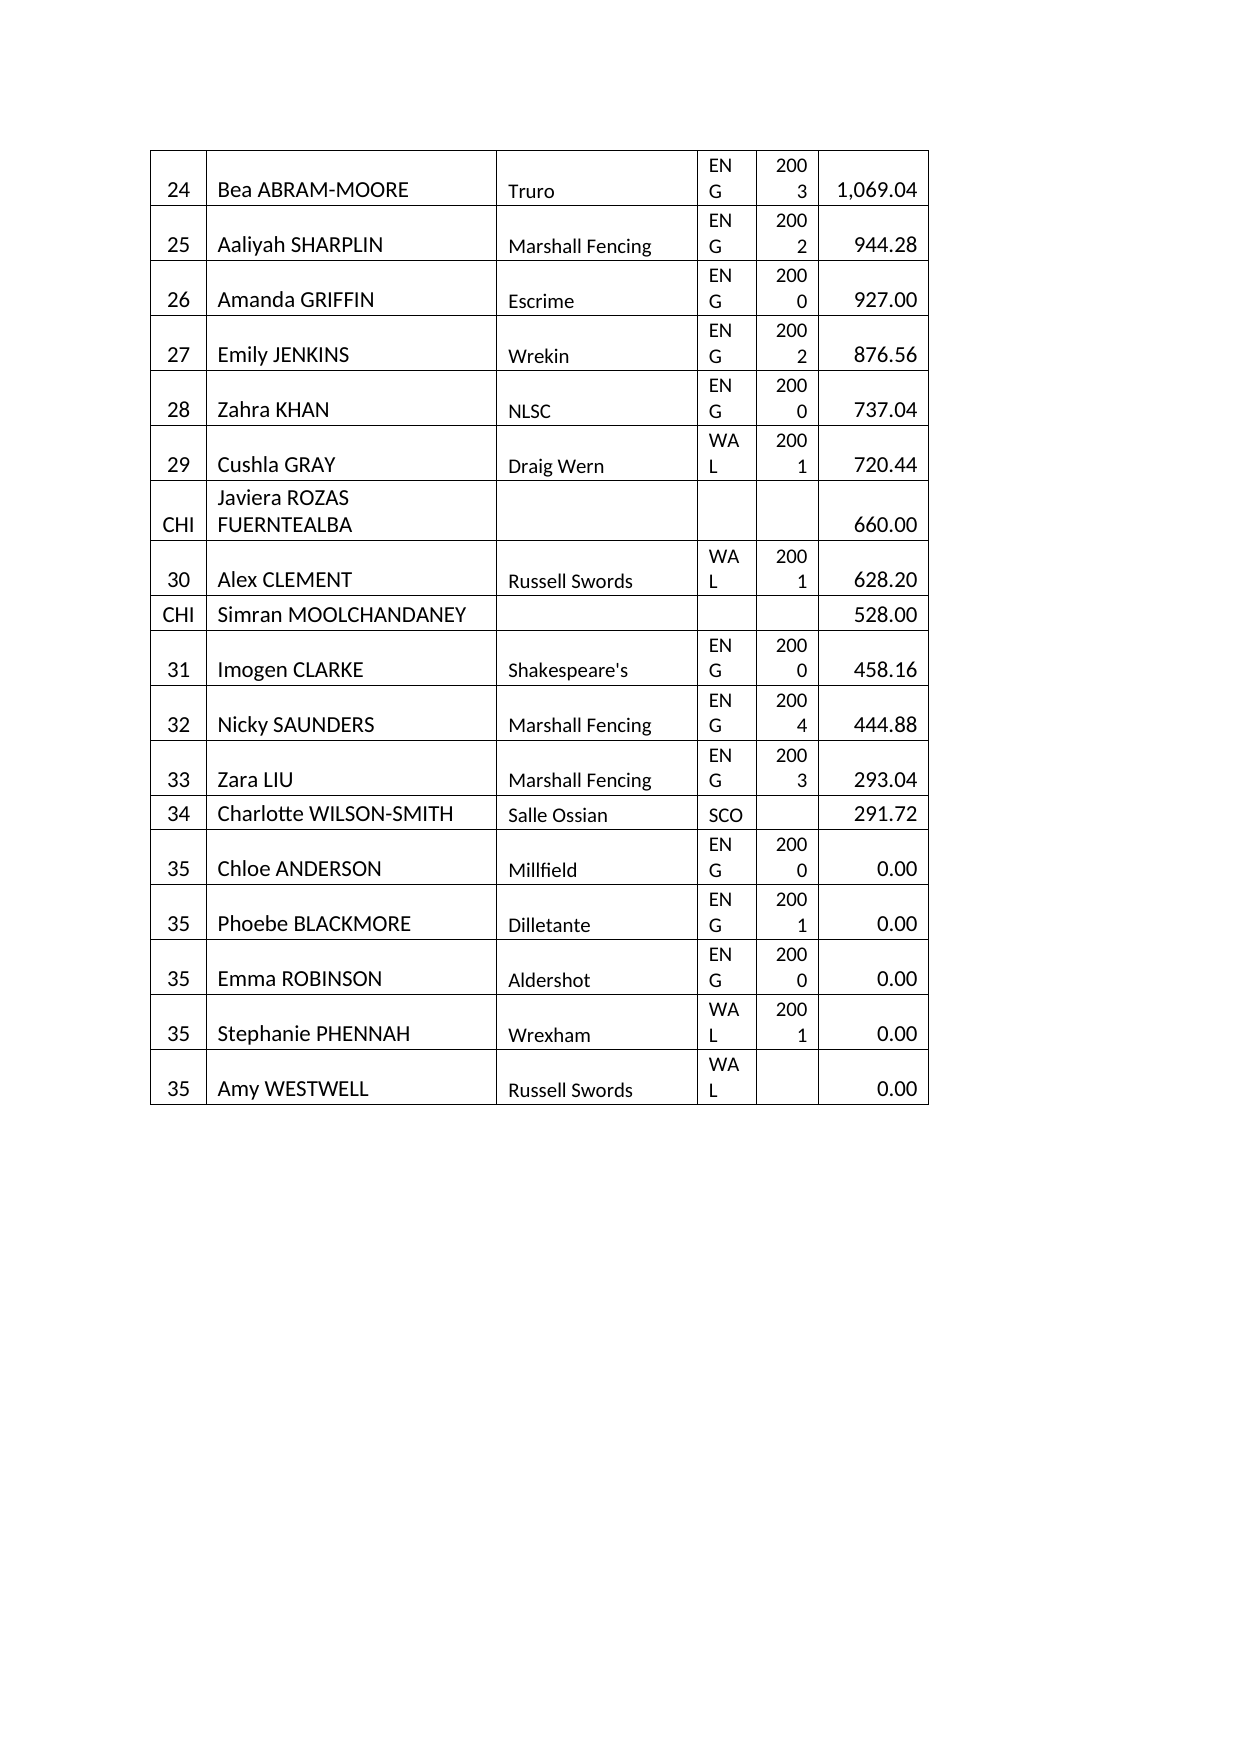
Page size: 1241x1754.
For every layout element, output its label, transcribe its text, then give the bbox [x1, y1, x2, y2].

table_cell WAL [698, 541, 756, 595]
table_cell ENG [698, 261, 756, 315]
table_cell ENG [698, 316, 756, 370]
table_cell Dilletante [497, 885, 697, 939]
table_cell 927.00 [819, 261, 928, 315]
table_cell 35 [151, 830, 206, 884]
table_cell 2000 [757, 371, 818, 425]
table_cell 34 [151, 796, 206, 829]
table_cell WAL [698, 1050, 756, 1104]
table_cell ENG [698, 206, 756, 260]
table_cell 2001 [757, 426, 818, 480]
table_cell Amy WESTWELL [207, 1050, 496, 1104]
table_cell Aaliyah SHARPLIN [207, 206, 496, 260]
table_cell 33 [151, 741, 206, 794]
table_cell ENG [698, 686, 756, 739]
table_cell 35 [151, 1050, 206, 1104]
table_cell 2001 [757, 995, 818, 1049]
table_cell 29 [151, 426, 206, 480]
table_cell 2002 [757, 206, 818, 260]
table_cell Russell Swords [497, 1050, 697, 1104]
table_cell WAL [698, 995, 756, 1049]
table_cell Draig Wern [497, 426, 697, 480]
table_cell 2000 [757, 940, 818, 994]
table_cell 35 [151, 995, 206, 1049]
table_cell Cushla GRAY [207, 426, 496, 480]
table_cell ENG [698, 940, 756, 994]
table_cell Nicky SAUNDERS [207, 686, 496, 739]
table_cell Charlotte WILSON-SMITH [207, 796, 496, 829]
table_cell SCO [698, 796, 756, 829]
table_cell 876.56 [819, 316, 928, 370]
table_cell ENG [698, 830, 756, 884]
table_cell 528.00 [819, 596, 928, 629]
table_cell NLSC [497, 371, 697, 425]
table_cell 28 [151, 371, 206, 425]
table_cell Shakespeare's [497, 631, 697, 684]
table_cell 660.00 [819, 481, 928, 540]
table_cell Simran MOOLCHANDANEY [207, 596, 496, 629]
table_cell [757, 796, 818, 829]
table_cell 2004 [757, 686, 818, 739]
table_cell Zahra KHAN [207, 371, 496, 425]
table_cell Truro [497, 151, 697, 205]
table_cell 25 [151, 206, 206, 260]
table_cell [497, 481, 697, 540]
table_cell Bea ABRAM-MOORE [207, 151, 496, 205]
table_cell 26 [151, 261, 206, 315]
table_cell Phoebe BLACKMORE [207, 885, 496, 939]
table_cell Salle Ossian [497, 796, 697, 829]
table_cell Marshall Fencing [497, 206, 697, 260]
table_cell 0.00 [819, 940, 928, 994]
table_cell Escrime [497, 261, 697, 315]
table_cell 35 [151, 885, 206, 939]
table_cell CHI [151, 481, 206, 540]
table_cell 0.00 [819, 1050, 928, 1104]
table_cell 628.20 [819, 541, 928, 595]
table_cell Emma ROBINSON [207, 940, 496, 994]
table_cell 2000 [757, 631, 818, 684]
table_cell Chloe ANDERSON [207, 830, 496, 884]
table_cell 1,069.04 [819, 151, 928, 205]
table_cell 458.16 [819, 631, 928, 684]
table_cell 2001 [757, 541, 818, 595]
table_cell [497, 596, 697, 629]
table_cell ENG [698, 631, 756, 684]
table_cell 2003 [757, 741, 818, 794]
table_cell Stephanie PHENNAH [207, 995, 496, 1049]
table_cell Millfield [497, 830, 697, 884]
table_cell 31 [151, 631, 206, 684]
table_cell Alex CLEMENT [207, 541, 496, 595]
table_cell 2002 [757, 316, 818, 370]
table_cell Amanda GRIFFIN [207, 261, 496, 315]
table_cell 0.00 [819, 885, 928, 939]
table_cell Javiera ROZAS FUERNTEALBA [207, 481, 496, 540]
table_cell [698, 596, 756, 629]
table_cell 32 [151, 686, 206, 739]
table_cell ENG [698, 741, 756, 794]
table_cell Emily JENKINS [207, 316, 496, 370]
table_cell 2003 [757, 151, 818, 205]
table_cell ENG [698, 151, 756, 205]
table_cell Russell Swords [497, 541, 697, 595]
table_cell Imogen CLARKE [207, 631, 496, 684]
table_cell 737.04 [819, 371, 928, 425]
table_cell CHI [151, 596, 206, 629]
table_cell 35 [151, 940, 206, 994]
table_cell 24 [151, 151, 206, 205]
table_cell 720.44 [819, 426, 928, 480]
table_cell [698, 481, 756, 540]
table_cell 2000 [757, 830, 818, 884]
table_cell 27 [151, 316, 206, 370]
table_cell Aldershot [497, 940, 697, 994]
table_cell 293.04 [819, 741, 928, 794]
table_cell 0.00 [819, 995, 928, 1049]
table_cell 0.00 [819, 830, 928, 884]
table_cell 2001 [757, 885, 818, 939]
table_cell WAL [698, 426, 756, 480]
table_cell Zara LIU [207, 741, 496, 794]
table_cell Wrekin [497, 316, 697, 370]
table_cell Marshall Fencing [497, 741, 697, 794]
table_cell [757, 481, 818, 540]
table_cell [757, 596, 818, 629]
table_cell 30 [151, 541, 206, 595]
table_cell Wrexham [497, 995, 697, 1049]
table_cell 291.72 [819, 796, 928, 829]
table_cell ENG [698, 371, 756, 425]
table_cell ENG [698, 885, 756, 939]
table_cell [757, 1050, 818, 1104]
table_cell 444.88 [819, 686, 928, 739]
table_cell 2000 [757, 261, 818, 315]
table_cell Marshall Fencing [497, 686, 697, 739]
table_cell 944.28 [819, 206, 928, 260]
